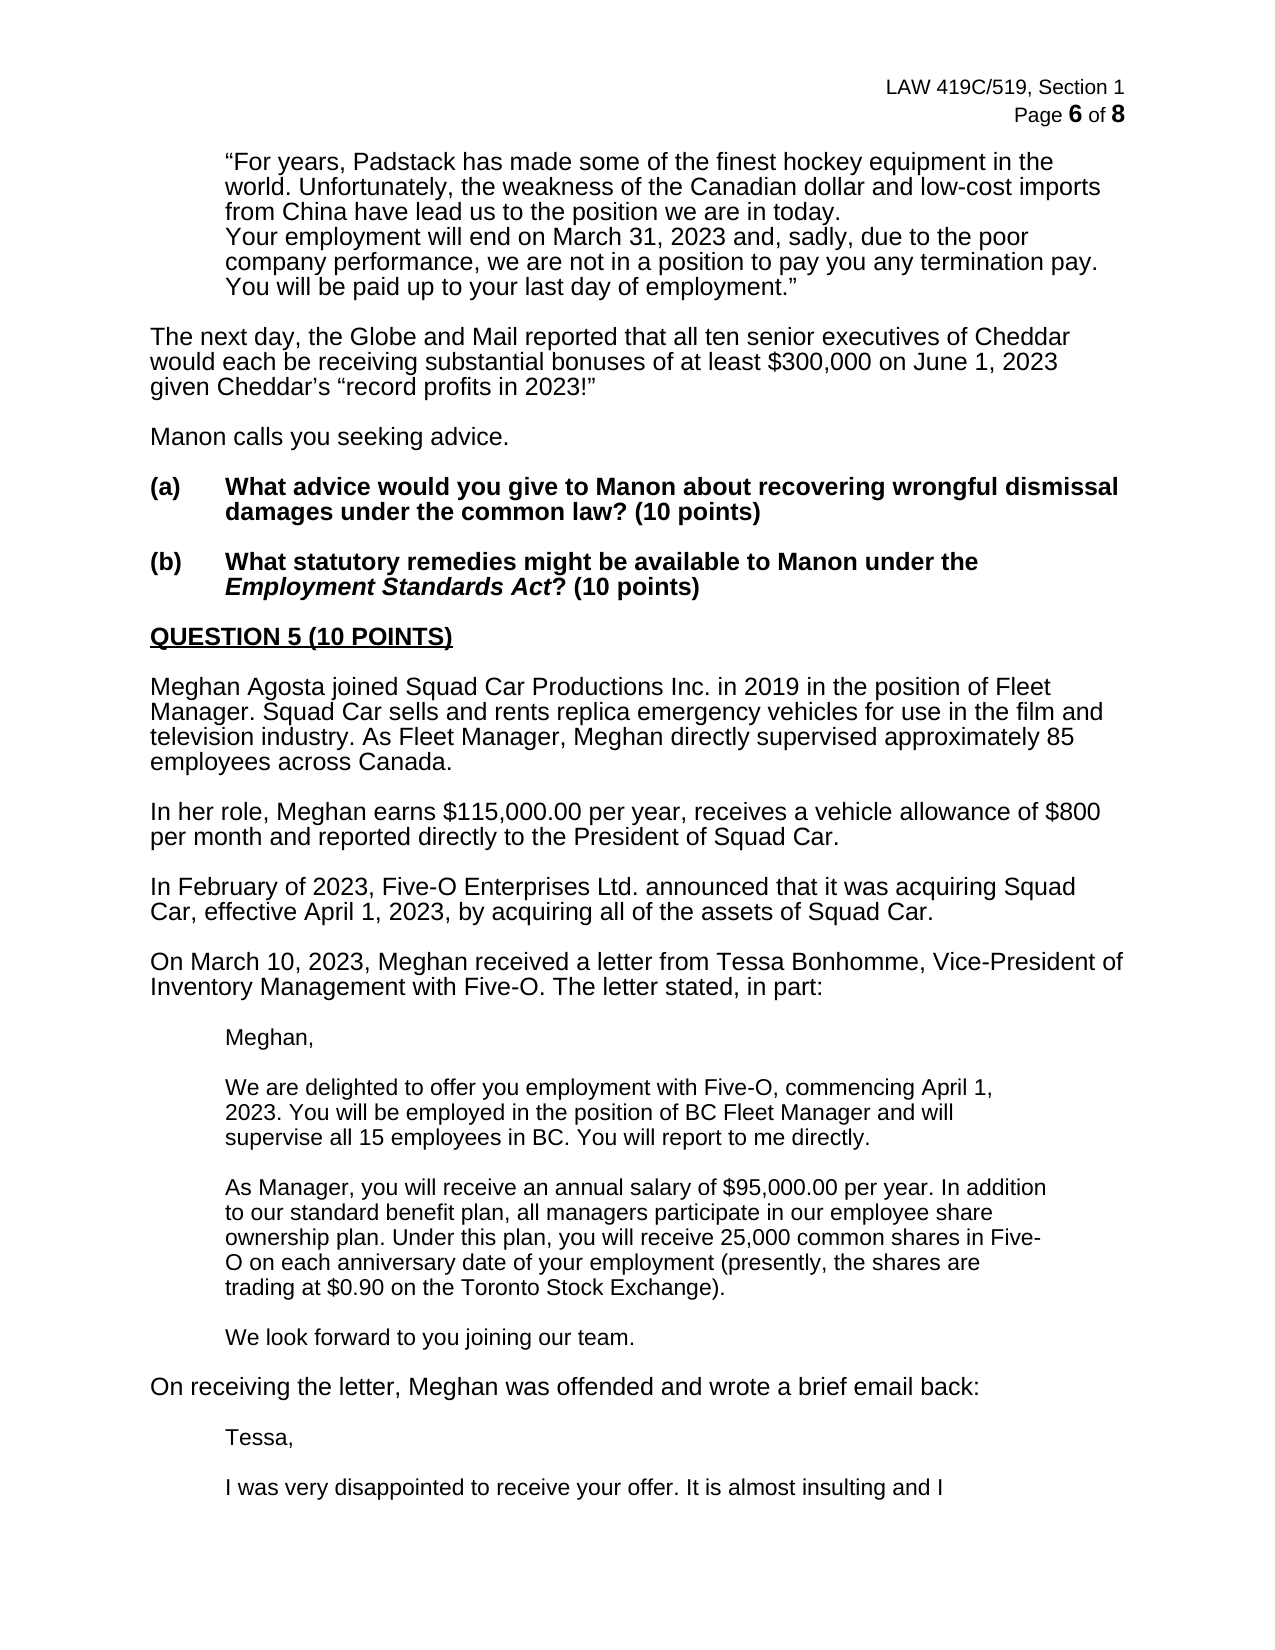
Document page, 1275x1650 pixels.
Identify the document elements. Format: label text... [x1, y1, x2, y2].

text Tessa, [150, 1425, 1125, 1450]
text On March 10, 2023, Meghan received a letter from Tessa Bonhomme, Vice-President of Inventory Management with Five-O. The letter stated, in part: [150, 950, 1125, 1000]
text Your employment will end on March 31, 2023 and, sadly, due to the poor company performance, we are not in a position to pay you any termination pay. You will be paid up to your last day of employment.” [225, 225, 1125, 300]
text I was very disappointed to receive your offer. It is almost insulting and I [225, 1475, 1125, 1500]
text We are delighted to offer you employment with Five-O, commencing April 1, 2023. You will be employed in the position of BC Fleet Manager and will supervise all 15 employees in BC. You will report to me directly. [225, 1075, 1050, 1150]
text (b) What statutory remedies might be available to Manon under the Employment Standards Act? (10 points) [150, 550, 1125, 600]
text (a) What advice would you give to Manon about recovering wrongful dismissal damages under the common law? (10 points) [150, 475, 1125, 525]
text On receiving the letter, Meghan was offended and wrote a brief email back: [150, 1375, 1125, 1400]
text “For years, Padstack has made some of the finest hockey equipment in the world. Unfortunately, the weakness of the Canadian dollar and low-cost imports from China have lead us to the position we are in today. [225, 150, 1125, 225]
text In her role, Meghan earns $115,000.00 per year, receives a vehicle allowance of $800 per month and reported directly to the President of Squad Car. [150, 800, 1125, 850]
text We look forward to you joining our team. [225, 1325, 1050, 1350]
text The next day, the Globe and Mail reported that all ten senior executives of Cheddar would each be receiving substantial bonuses of at least $300,000 on June 1, 2023 given Cheddar’s “record profits in 2023!” [150, 325, 1125, 400]
text QUESTION 5 (10 POINTS) [150, 625, 1125, 650]
text As Manager, you will receive an annual salary of $95,000.00 per year. In addition to our standard benefit plan, all managers participate in our employee share ownership plan. Under this plan, you will receive 25,000 common shares in Five-O on each anniversary date of your employment (presently, the shares are trading at $0.90 on the Toronto Stock Exchange). [225, 1175, 1050, 1300]
text In February of 2023, Five-O Enterprises Ltd. announced that it was acquiring Squad Car, effective April 1, 2023, by acquiring all of the assets of Squad Car. [150, 875, 1125, 925]
text Meghan Agosta joined Squad Car Productions Inc. in 2019 in the position of Fleet Manager. Squad Car sells and rents replica emergency vehicles for use in the film and television industry. As Fleet Manager, Meghan directly supervised approximately 85 employees across Canada. [150, 675, 1125, 775]
text Meghan, [225, 1025, 1050, 1050]
text Manon calls you seeking advice. [150, 425, 1125, 450]
